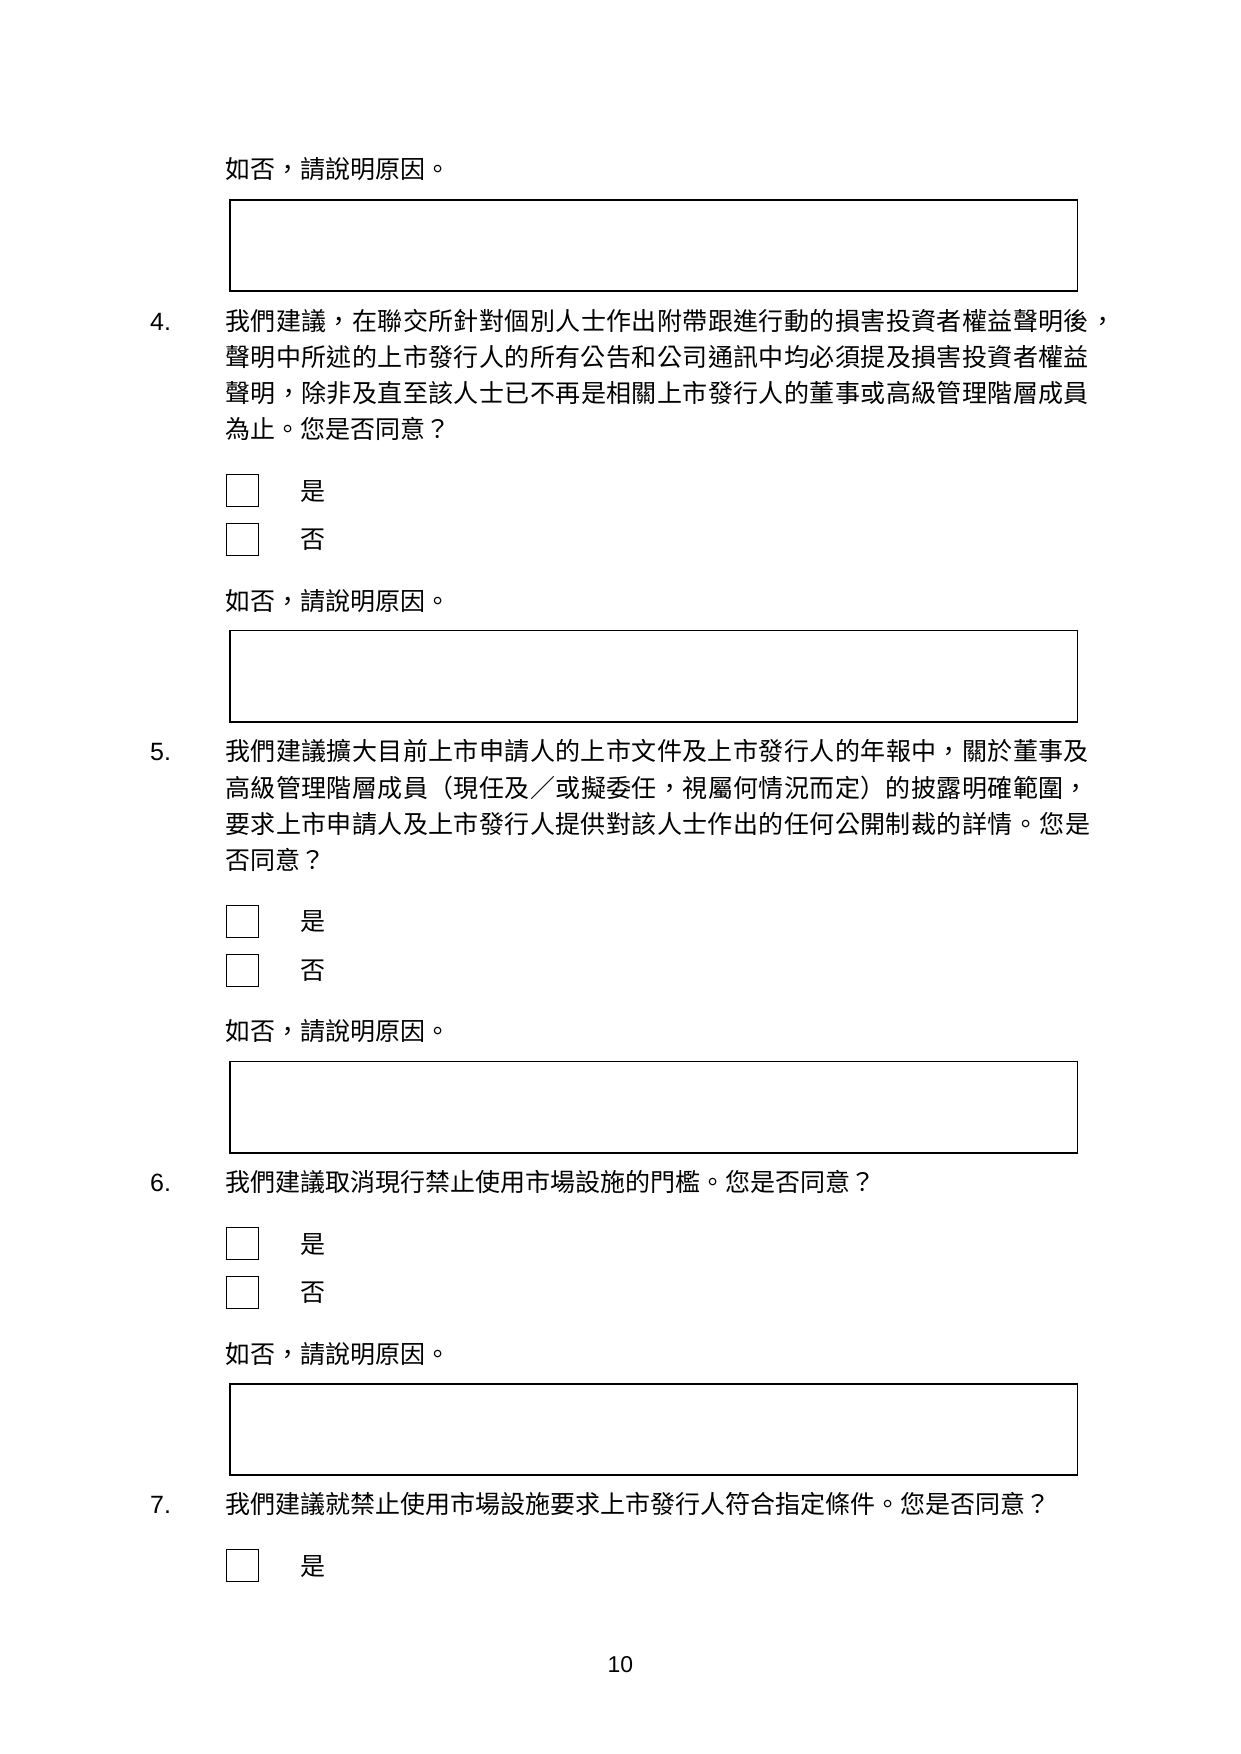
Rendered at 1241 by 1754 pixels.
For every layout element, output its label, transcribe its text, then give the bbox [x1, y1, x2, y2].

text 是 [225, 1546, 1090, 1582]
text 否 [225, 1273, 1090, 1309]
text 我們建議取消現行禁止使用市場設施的門檻。您是否同意？ [150, 1163, 1090, 1199]
text 我們建議擴大目前上市申請人的上市文件及上市發行人的年報中，關於董事及高級管理階層成員（現任及／或擬委任，視屬何情況而定）的披露明確範圍，要求上市申請人及上市發行人提供對該人士作出的任何公開制裁的詳情。您是否同意？ [150, 732, 1090, 877]
text 是 [225, 902, 1090, 938]
text 否 [225, 951, 1090, 987]
text 如否，請說明原因。 [225, 1012, 1090, 1048]
text 如否，請說明原因。 [225, 581, 1090, 617]
text 是 [225, 471, 1090, 507]
text 我們建議就禁止使用市場設施要求上市發行人符合指定條件。您是否同意？ [150, 1485, 1090, 1521]
text 如否，請說明原因。 [225, 150, 1090, 186]
text 如否，請說明原因。 [225, 1334, 1090, 1370]
text 否 [225, 520, 1090, 556]
text 我們建議，在聯交所針對個別人士作出附帶跟進行動的損害投資者權益聲明後，聲明中所述的上市發行人的所有公告和公司通訊中均必須提及損害投資者權益聲明，除非及直至該人士已不再是相關上市發行人的董事或高級管理階層成員為止。您是否同意？ [150, 301, 1090, 446]
text 是 [225, 1224, 1090, 1260]
